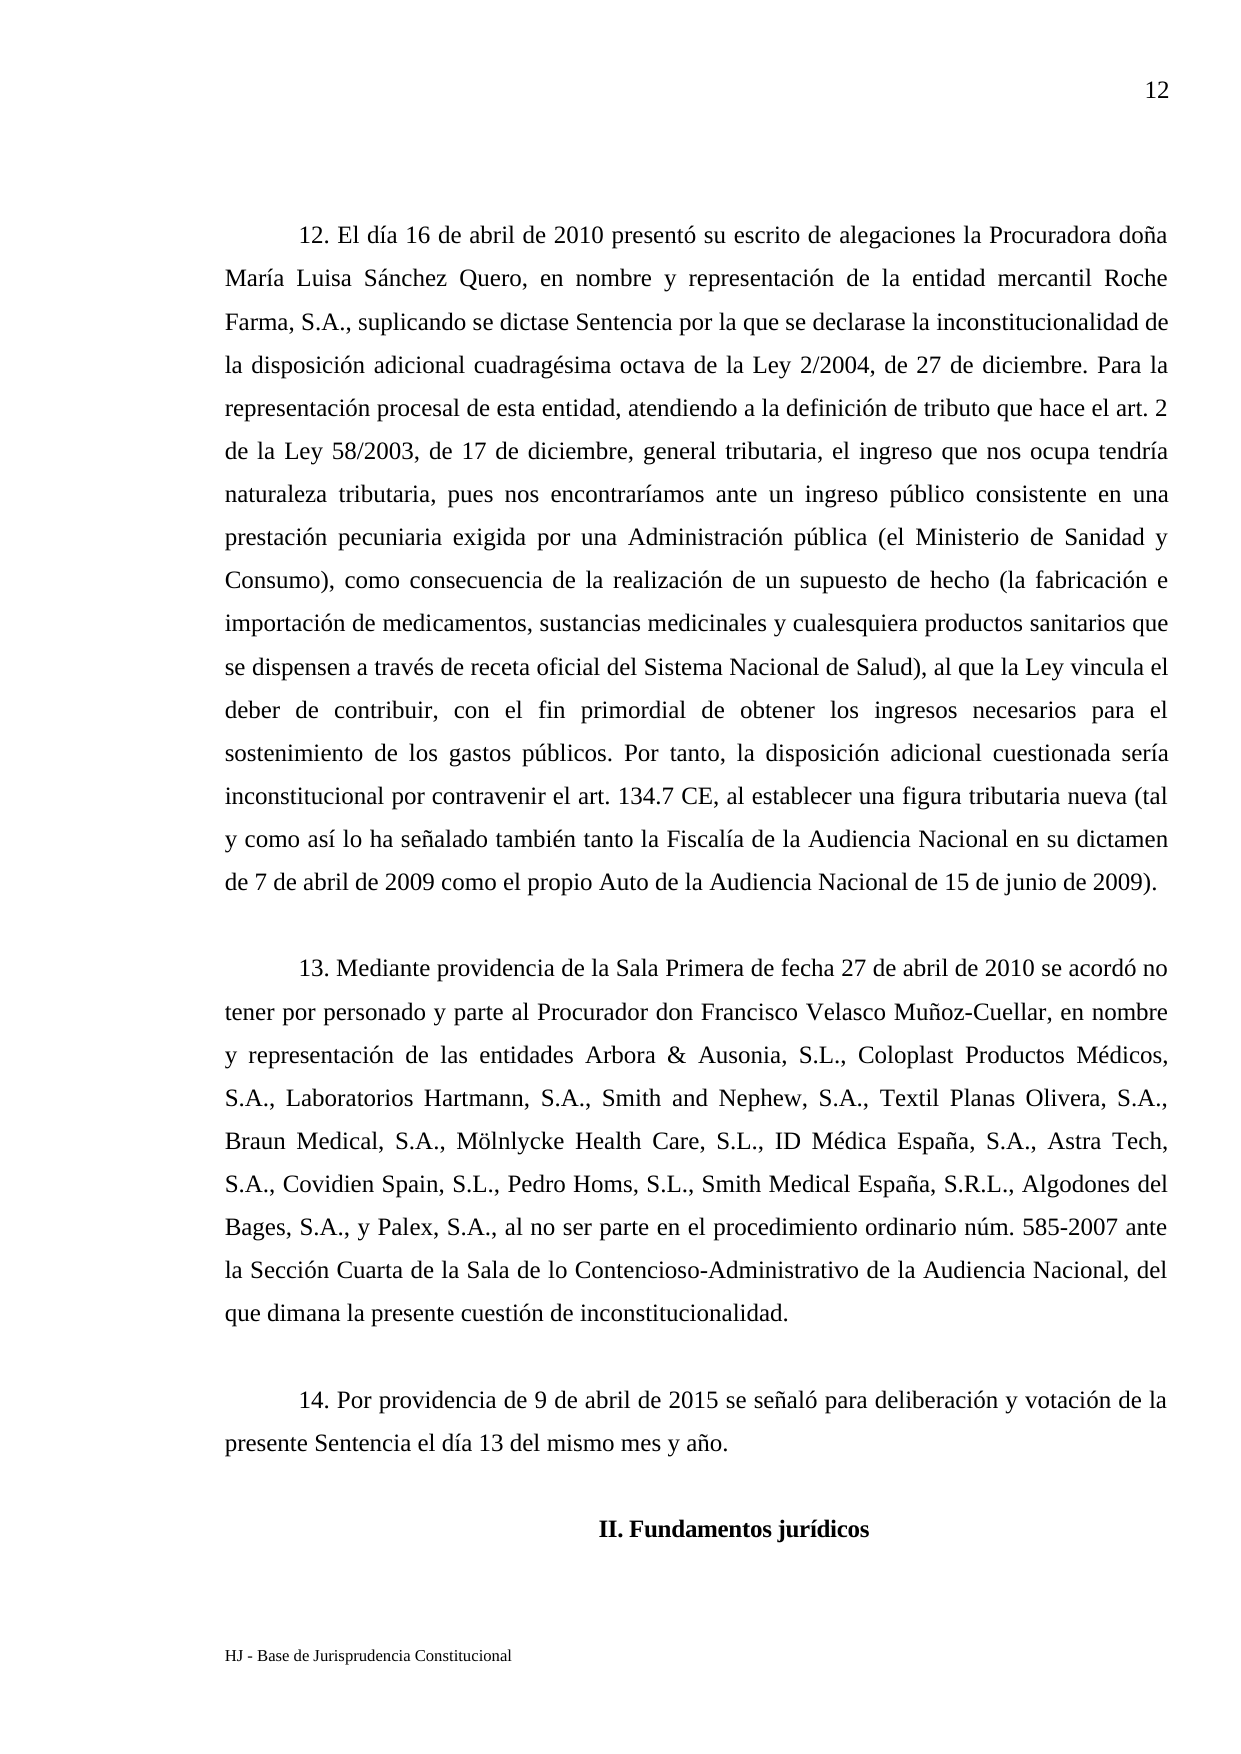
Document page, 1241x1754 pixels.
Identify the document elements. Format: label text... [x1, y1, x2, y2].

text 12. El día 16 de abril de 2010 presentó su escrito de alegaciones la Procuradora doña María Luisa Sánchez Quero, en nombre y representación de la entidad mercantil Roche Farma, S.A., suplicando se dictase Sentencia por la que se declarase la inconstitucionalidad de la disposición adicional cuadragésima octava de la Ley 2/2004, de 27 de diciembre. Para la representación procesal de esta entidad, atendiendo a la definición de tributo que hace el art. 2 de la Ley 58/2003, de 17 de diciembre, general tributaria, el ingreso que nos ocupa tendría naturaleza tributaria, pues nos encontraríamos ante un ingreso público consistente en una prestación pecuniaria exigida por una Administración pública (el Ministerio de Sanidad y Consumo), como consecuencia de la realización de un supuesto de hecho (la fabricación e importación de medicamentos, sustancias medicinales y cualesquiera productos sanitarios que se dispensen a través de receta oficial del Sistema Nacional de Salud), al que la Ley vincula el deber de contribuir, con el fin primordial de obtener los ingresos necesarios para el sostenimiento de los gastos públicos. Por tanto, la disposición adicional cuestionada sería inconstitucional por contravenir el art. 134.7 CE, al establecer una figura tributaria nueva (tal y como así lo ha señalado también tanto la Fiscalía de la Audiencia Nacional en su dictamen de 7 de abril de 2009 como el propio Auto de la Audiencia Nacional de 15 de junio de 2009). [224, 220, 1169, 896]
subtitle II. Fundamentos jurídicos [224, 1514, 1169, 1543]
text 13. Mediante providencia de la Sala Primera de fecha 27 de abril de 2010 se acordó no tener por personado y parte al Procurador don Francisco Velasco Muñoz-Cuellar, en nombre y representación de las entidades Arbora & Ausonia, S.L., Coloplast Productos Médicos, S.A., Laboratorios Hartmann, S.A., Smith and Nephew, S.A., Textil Planas Olivera, S.A., Braun Medical, S.A., Mölnlycke Health Care, S.L., ID Médica España, S.A., Astra Tech, S.A., Covidien Spain, S.L., Pedro Homs, S.L., Smith Medical España, S.R.L., Algodones del Bages, S.A., y Palex, S.A., al no ser parte en el procedimiento ordinario núm. 585-2007 ante la Sección Cuarta de la Sala de lo Contencioso-Administrativo de la Audiencia Nacional, del que dimana la presente cuestión de inconstitucionalidad. [224, 953, 1169, 1327]
text 14. Por providencia de 9 de abril de 2015 se señaló para deliberación y votación de la presente Sentencia el día 13 del mismo mes y año. [224, 1385, 1169, 1457]
